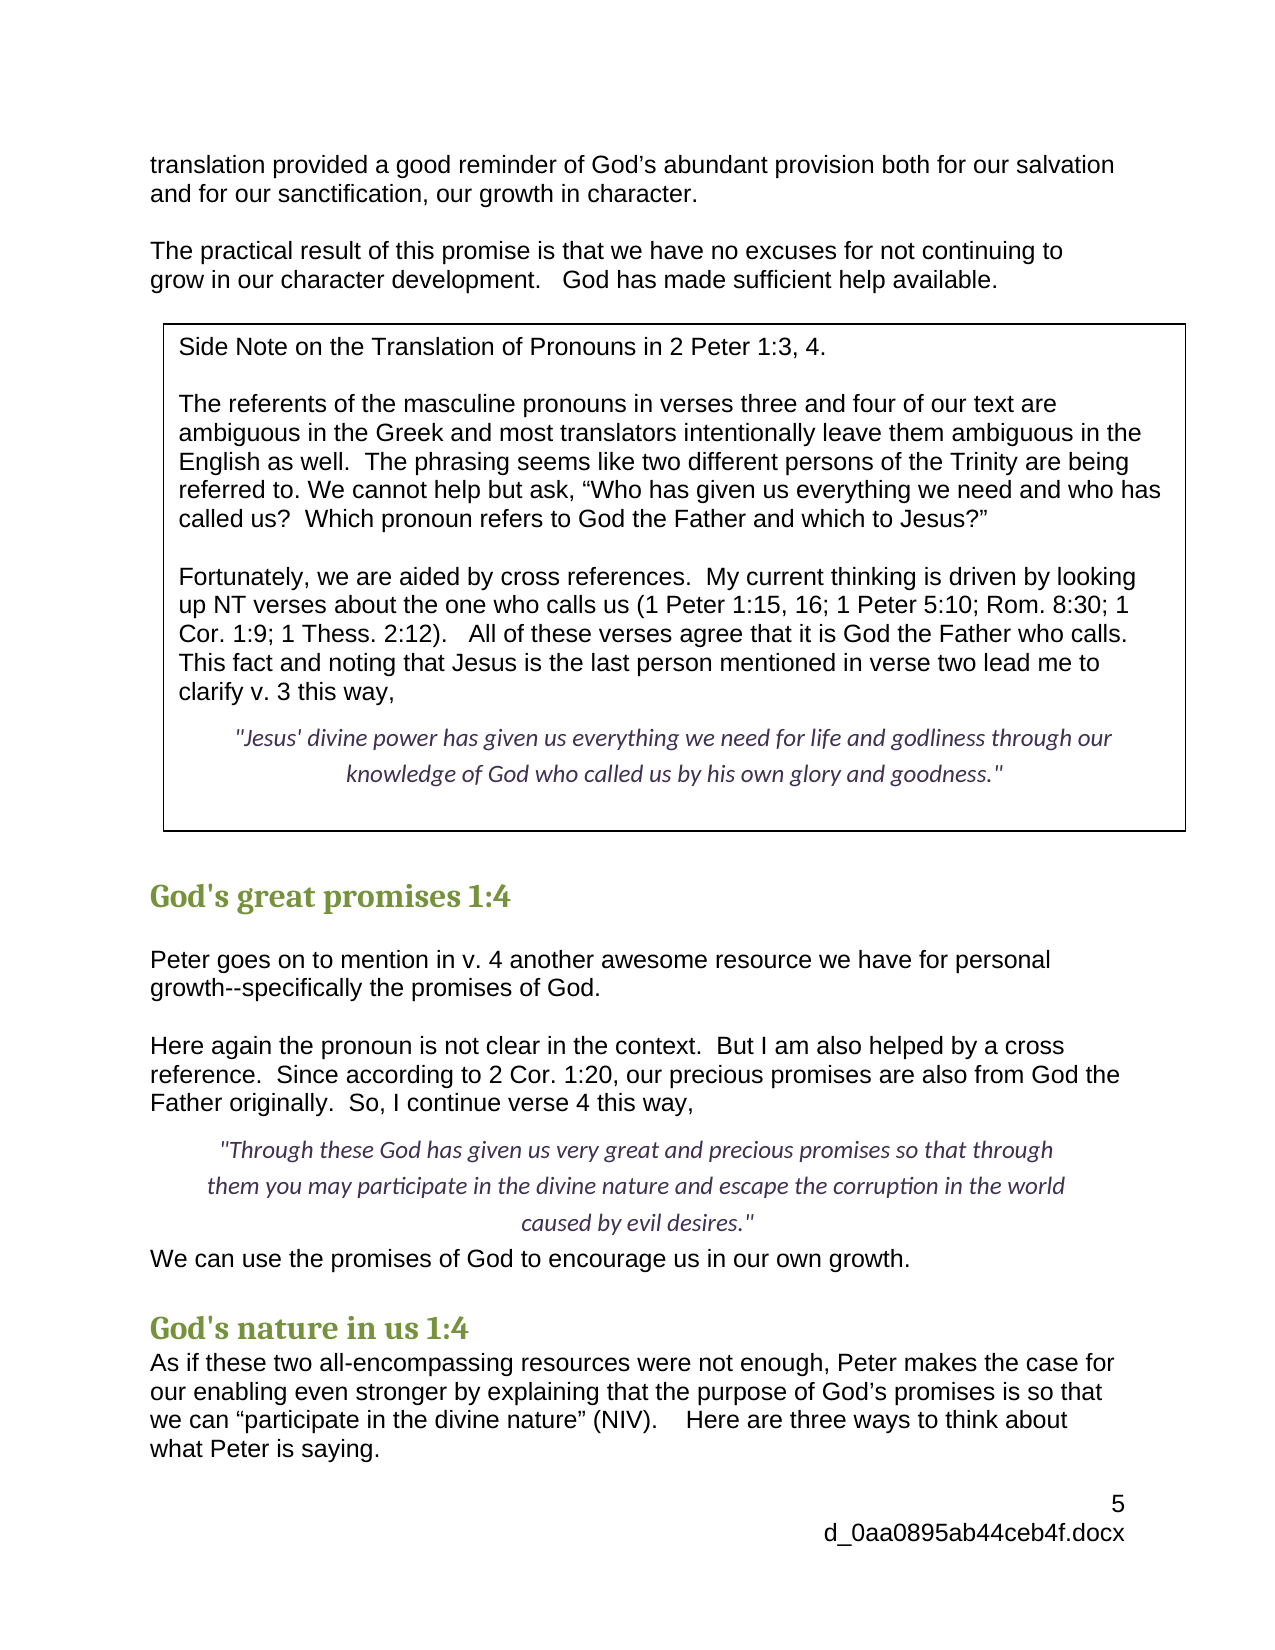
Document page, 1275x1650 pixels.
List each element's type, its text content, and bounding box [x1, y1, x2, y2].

text We can use the promises of God to encourage us in our own growth. [150, 1243, 1125, 1272]
text As if these two all-encompassing resources were not enough, Peter makes the case for our enabling even stronger by explaining that the purpose of God’s promises is so that we can “participate in the divine nature” (NIV). Here are three ways to think about what Peter is saying. [150, 1348, 1125, 1463]
subtitle God's nature in us 1:4 [150, 1309, 1125, 1348]
text The practical result of this promise is that we have no excuses for not continuing to grow in our character development. God has made sufficient help available. [150, 236, 1125, 294]
text Here again the pronoun is not clear in the context. But I am also helped by a cross reference. Since according to 2 Cor. 1:20, our precious promises are also from God the Father originally. So, I continue verse 4 this way, [150, 1031, 1125, 1117]
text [150, 150, 1125, 207]
subtitle God's great promises 1:4 [150, 878, 1125, 916]
text "Through these God has given us very great and precious promises so that through them you may participate in the divine nature and escape the corruption in the world caused by evil desires." [195, 1134, 1080, 1237]
text Peter goes on to mention in v. 4 another awesome resource we have for personal growth--specifically the promises of God. [150, 945, 1125, 1002]
